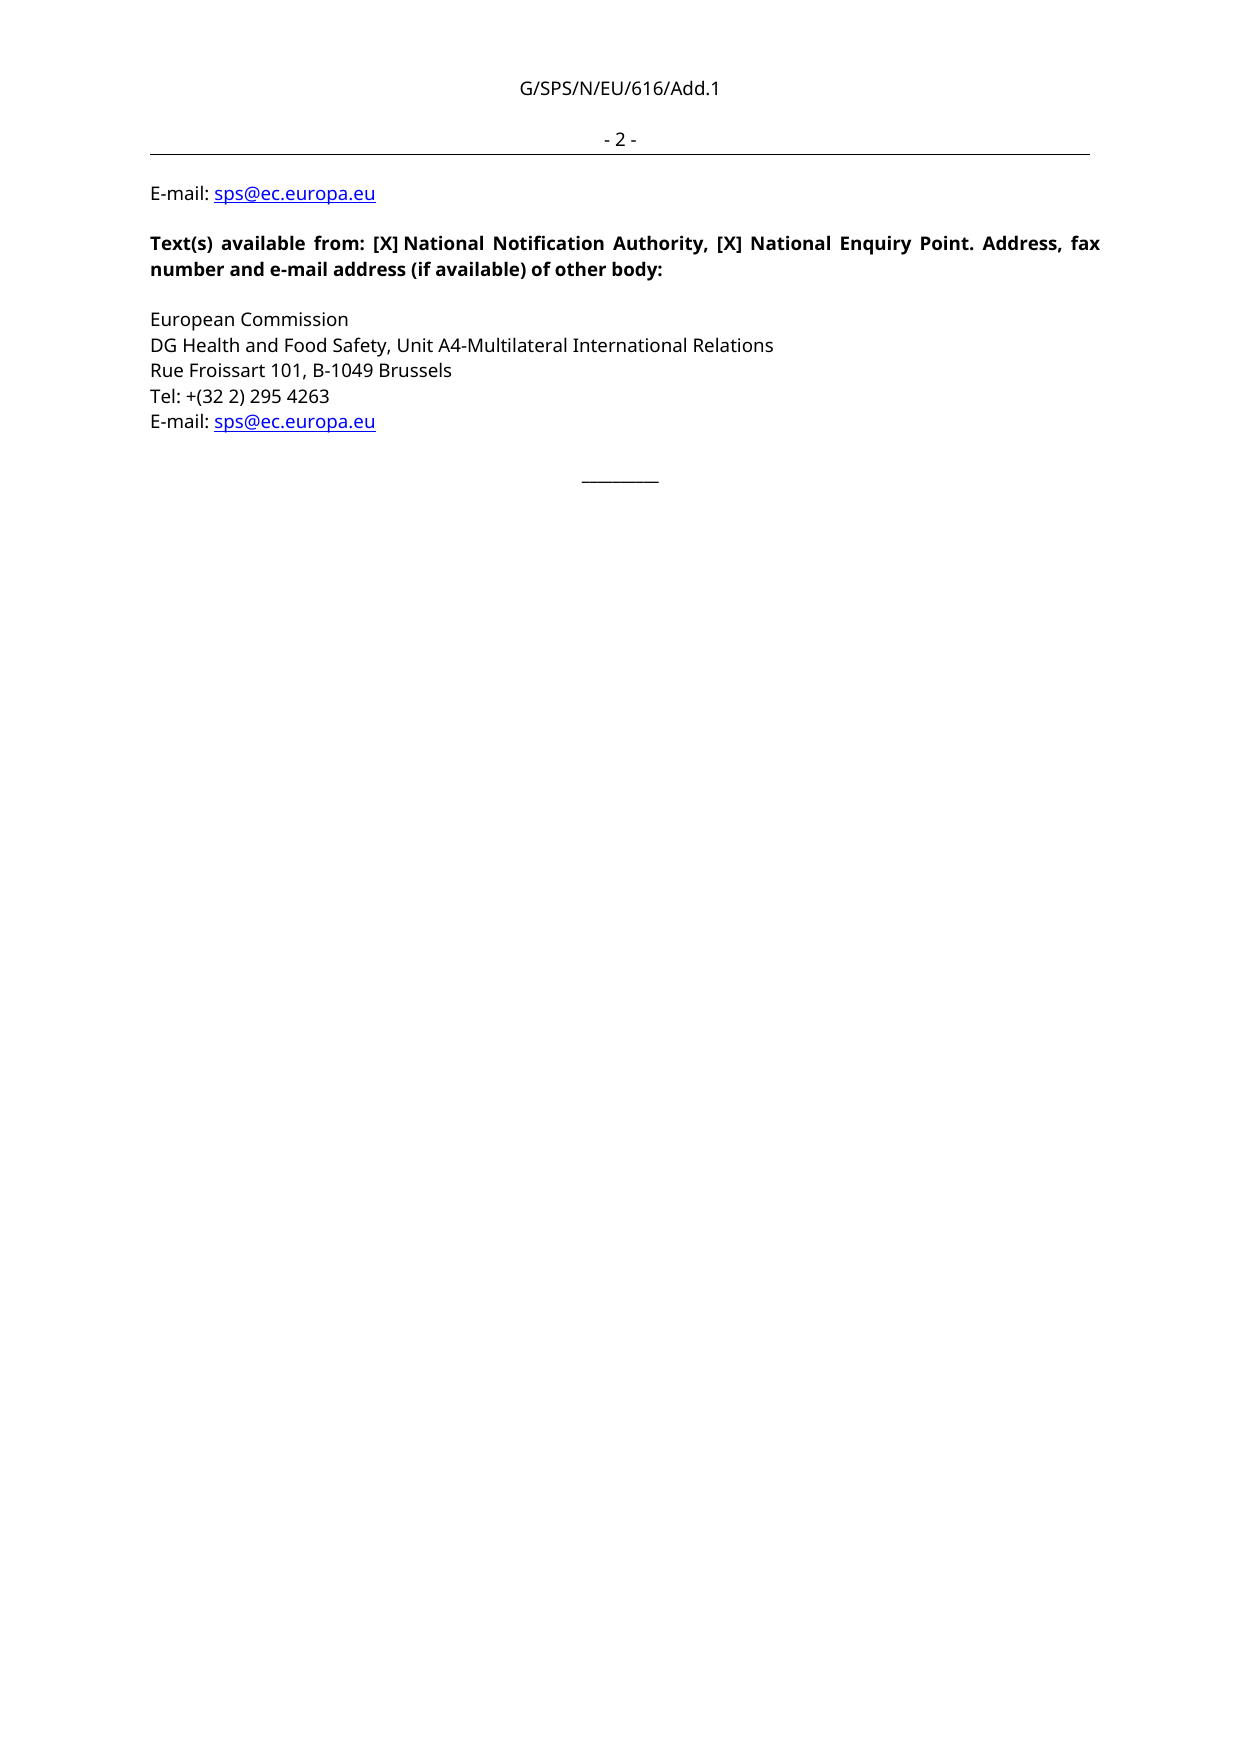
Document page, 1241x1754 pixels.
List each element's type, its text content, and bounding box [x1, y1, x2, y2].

text __________ [150, 460, 1090, 485]
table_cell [150, 180, 1113, 231]
table_cell Text(s) available from: [X] National Notification Authority, [X] National Enquiry Point. Address, fax number and e-mail address (if available) of other body: [150, 231, 1113, 307]
